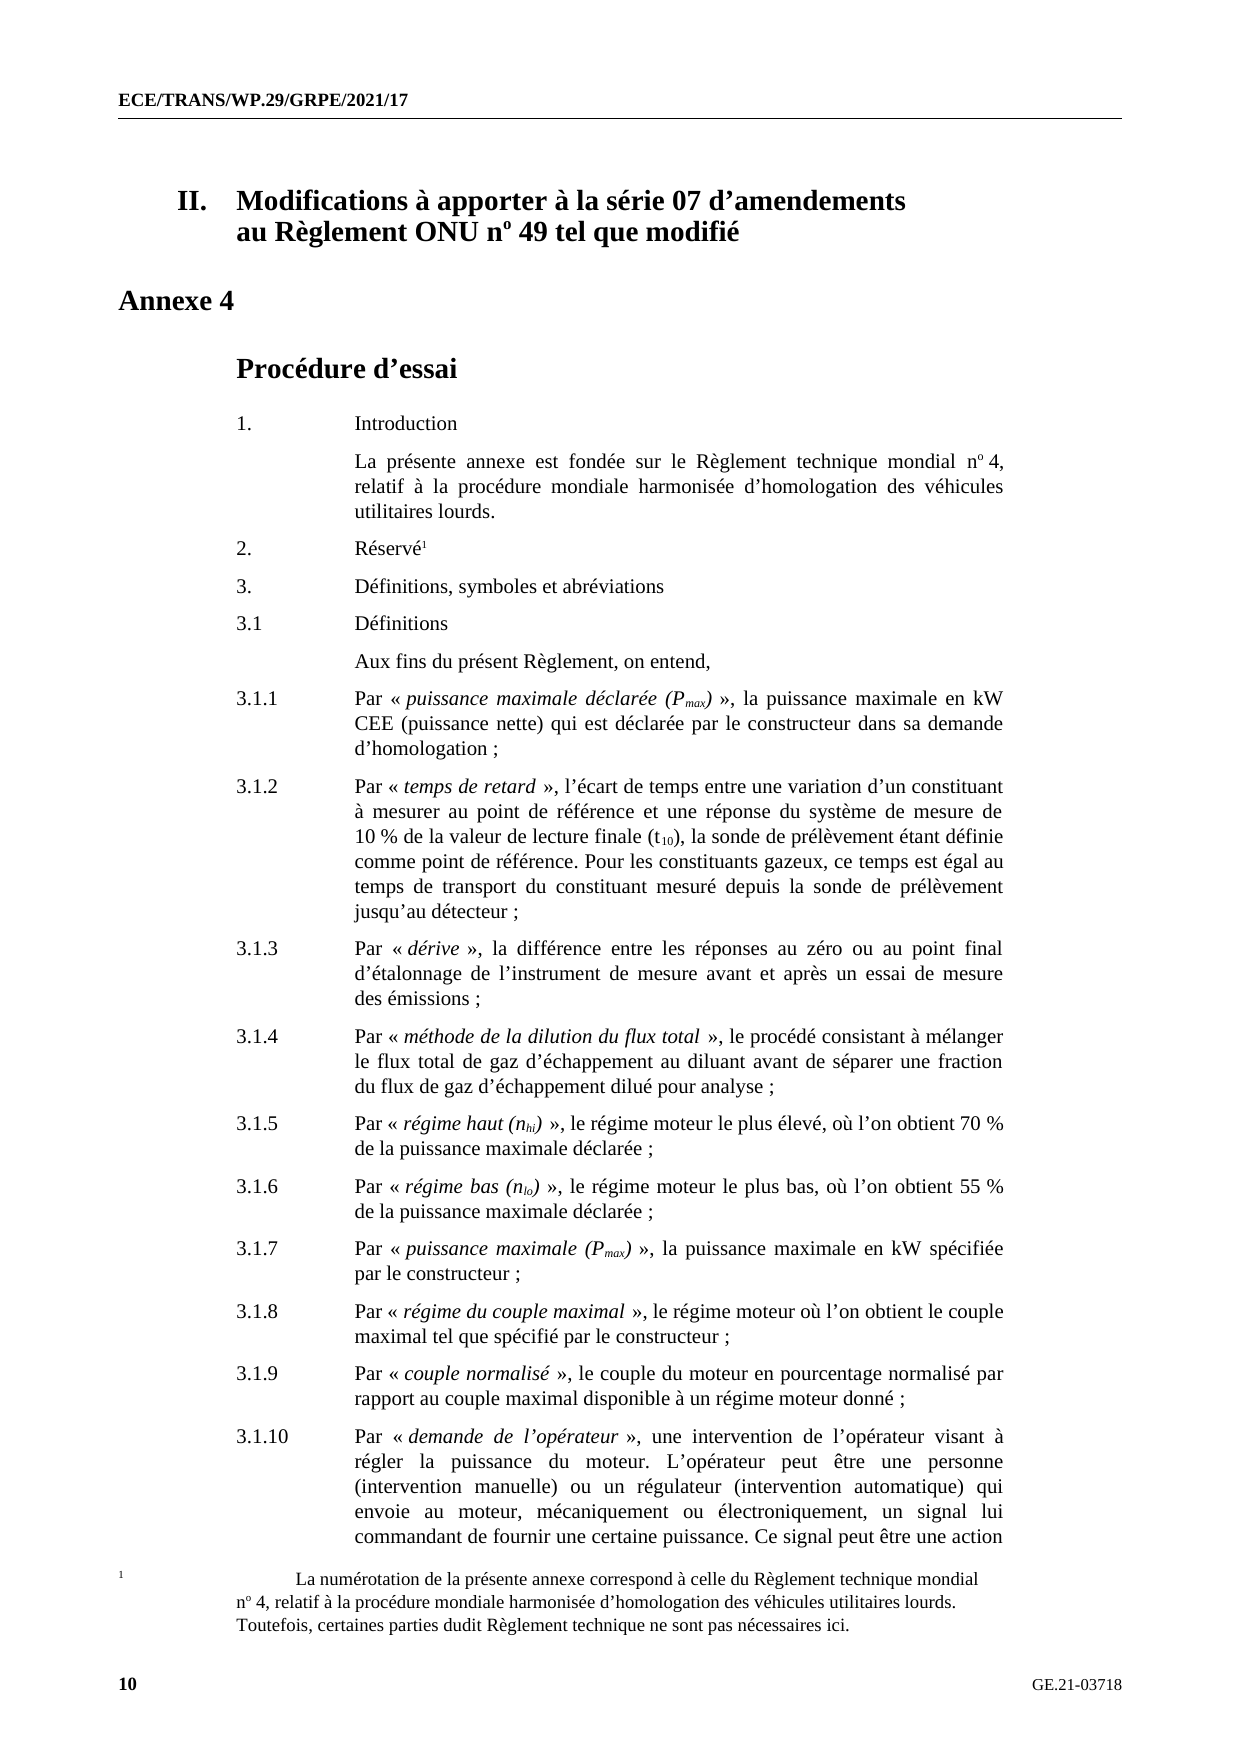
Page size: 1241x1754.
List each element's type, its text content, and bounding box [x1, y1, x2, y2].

text 3.1.2 Par « temps de retard », l’écart de temps entre une variation d’un constituant à mesurer au point de référence et une réponse du système de mesure de 10 % de la valeur de lecture finale (t10), la sonde de prélèvement étant définie comme point de référence. Pour les constituants gazeux, ce temps est égal au temps de transport du constituant mesuré depuis la sonde de prélèvement jusqu’au détecteur ; [236, 773, 1004, 923]
text 3.1.4 Par « méthode de la dilution du flux total », le procédé consistant à mélanger le flux total de gaz d’échappement au diluant avant de séparer une fraction du flux de gaz d’échappement dilué pour analyse ; [236, 1023, 1004, 1098]
text Annexe 4 [118, 285, 1004, 316]
text II. Modifications à apporter à la série 07 d’amendements au Règlement ONU no 49 tel que modifié [118, 185, 1004, 248]
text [236, 1423, 1004, 1548]
text Aux fins du présent Règlement, on entend, [354, 648, 1004, 673]
text Procédure d’essai [118, 354, 1004, 385]
text 3.1.7 Par « puissance maximale (Pmax) », la puissance maximale en kW spécifiée par le constructeur ; [236, 1235, 1004, 1285]
text 3.1.8 Par « régime du couple maximal », le régime moteur où l’on obtient le couple maximal tel que spécifié par le constructeur ; [236, 1298, 1004, 1348]
text 3.1.1 Par « puissance maximale déclarée (Pmax) », la puissance maximale en kW CEE (puissance nette) qui est déclarée par le constructeur dans sa demande d’homologation ; [236, 685, 1004, 760]
text 1. Introduction [236, 410, 1004, 435]
text 2. Réservé [236, 535, 1004, 560]
text 3.1 Définitions [236, 610, 1004, 635]
text 3. Définitions, symboles et abréviations [236, 573, 1004, 598]
text 3.1.3 Par « dérive », la différence entre les réponses au zéro ou au point final d’étalonnage de l’instrument de mesure avant et après un essai de mesure des émissions ; [236, 935, 1004, 1010]
text La présente annexe est fondée sur le Règlement technique mondial no 4, relatif à la procédure mondiale harmonisée d’homologation des véhicules utilitaires lourds. [354, 448, 1004, 523]
text 3.1.5 Par « régime haut (nhi) », le régime moteur le plus élevé, où l’on obtient 70 % de la puissance maximale déclarée ; [236, 1110, 1004, 1160]
text 3.1.9 Par « couple normalisé », le couple du moteur en pourcentage normalisé par rapport au couple maximal disponible à un régime moteur donné ; [236, 1360, 1004, 1410]
text 3.1.6 Par « régime bas (nlo) », le régime moteur le plus bas, où l’on obtient 55 % de la puissance maximale déclarée ; [236, 1173, 1004, 1223]
